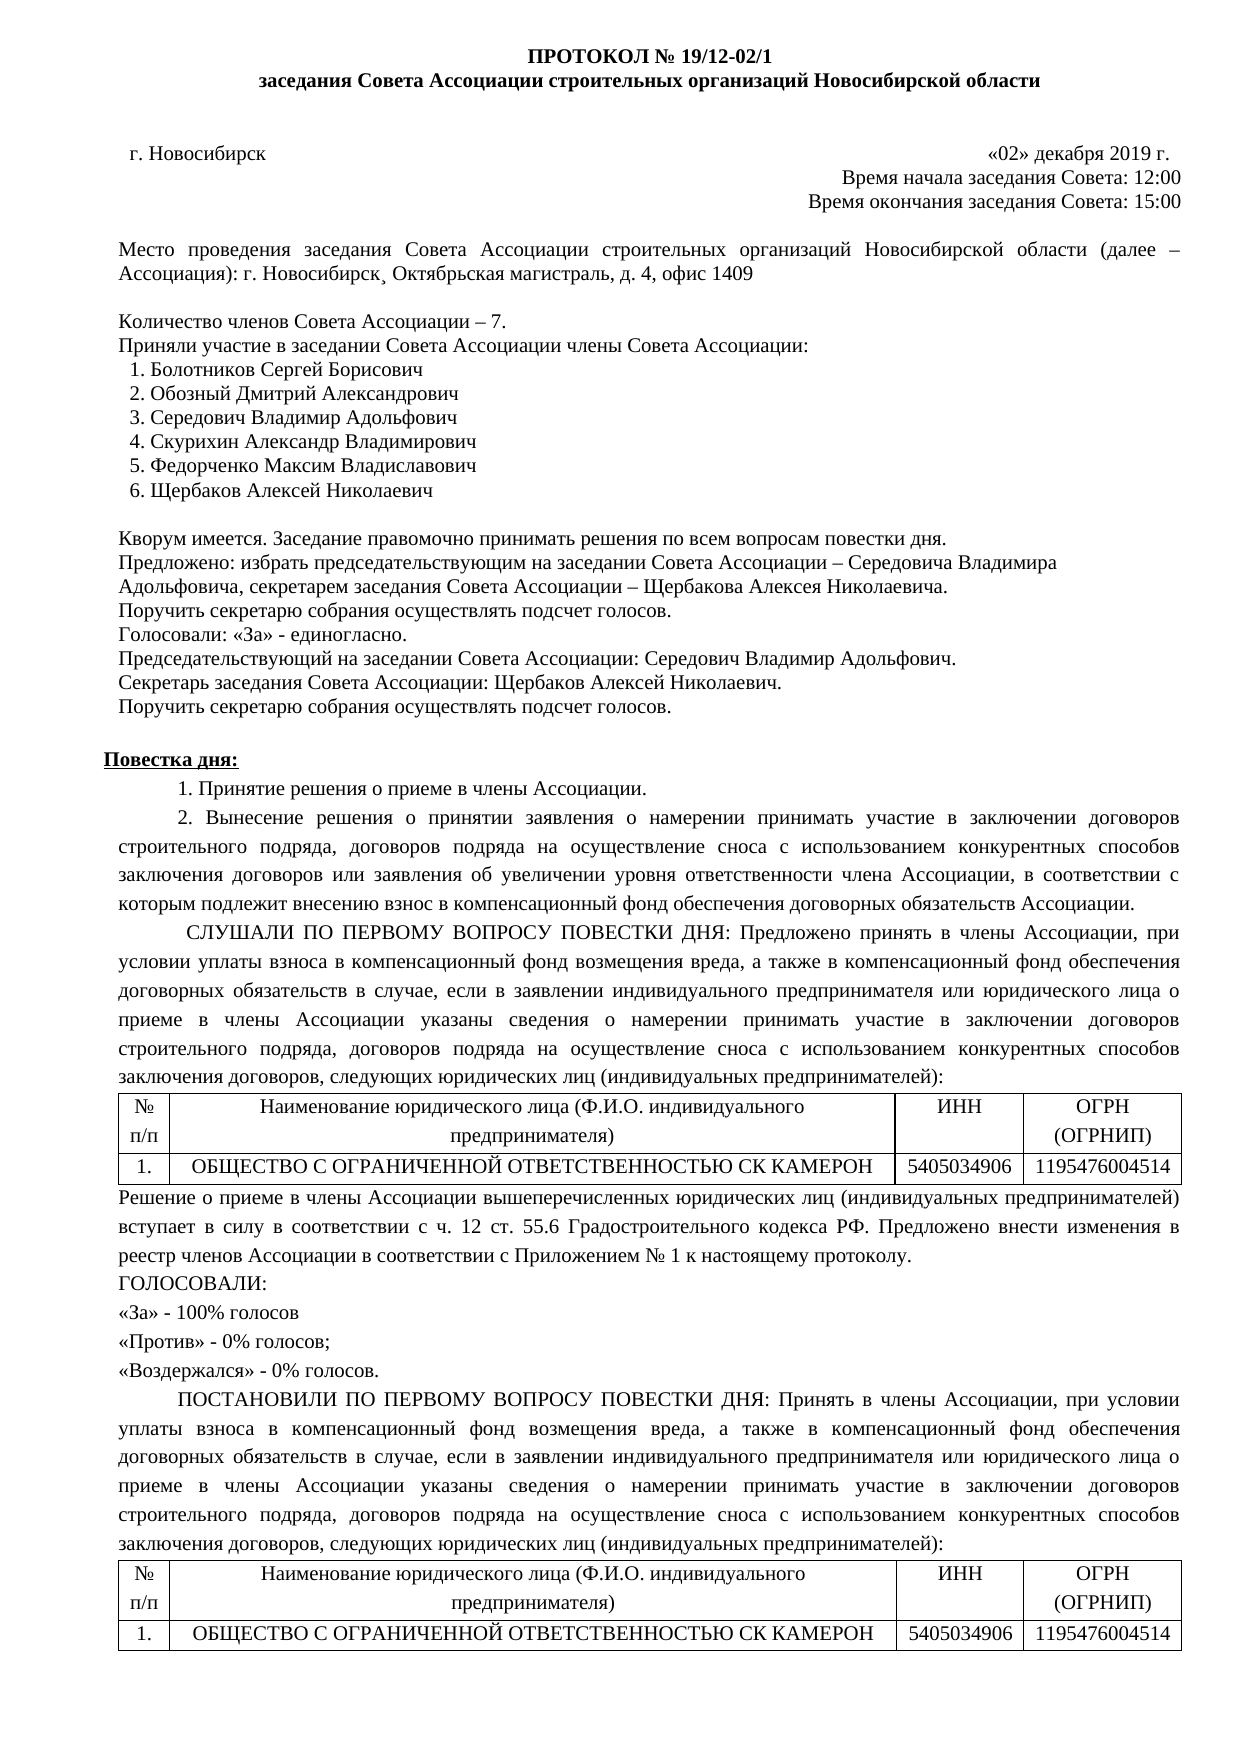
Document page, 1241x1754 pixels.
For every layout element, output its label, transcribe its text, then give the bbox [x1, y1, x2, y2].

table_header № п/п [119, 1561, 169, 1619]
list 2. Вынесение решения о принятии заявления о намерении принимать участие в заключении договоров строительного подряда, договоров подряда на осуществление сноса с использованием конкурентных способов заключения договоров или заявления об увеличении уровня ответственности члена Ассоциации, в соответствии с которым подлежит внесению взнос в компенсационный фонд обеспечения договорных обязательств Ассоциации. [118, 805, 1181, 915]
text Председательствующий на заседании Совета Ассоциации: Середович Владимир Адольфович. [118, 646, 1181, 670]
text Поручить секретарю собрания осуществлять подсчет голосов. [118, 694, 1181, 718]
text ПРОТОКОЛ № 19/12-02/1 [118, 44, 1181, 68]
text Приняли участие в заседании Совета Ассоциации члены Совета Ассоциации: [118, 333, 1181, 357]
table_cell 4. Скурихин Александр Владимирович [118, 429, 1181, 453]
table_header ИНН [896, 1094, 1023, 1153]
text Количество членов Совета Ассоциации – 7. [118, 309, 1181, 333]
text «Воздержался» - 0% голосов. [118, 1358, 1181, 1382]
table_cell ОБЩЕСТВО С ОГРАНИЧЕННОЙ ОТВЕТСТВЕННОСТЬЮ СК КАМЕРОН [170, 1621, 896, 1650]
text Кворум имеется. Заседание правомочно принимать решения по всем вопросам повестки дня. [118, 526, 1181, 550]
table_cell 5405034906 [896, 1154, 1023, 1184]
text «Против» - 0% голосов; [118, 1329, 1181, 1353]
table_cell 1195476004514 [1024, 1621, 1181, 1650]
table_header ОГРН (ОГРНИП) [1024, 1561, 1181, 1619]
table_header «02» декабря 2019 г. [650, 141, 1181, 165]
table_cell 3. Середович Владимир Адольфович [118, 405, 1181, 429]
table_cell 1. [119, 1621, 169, 1650]
table_header 1. Болотников Сергей Борисович [118, 357, 1181, 381]
table_cell 5405034906 [897, 1621, 1023, 1650]
text Решение о приеме в члены Ассоциации вышеперечисленных юридических лиц (индивидуальных предпринимателей) вступает в силу в соответствии с ч. 12 ст. 55.6 Градостроительного кодекса РФ. Предложено внести изменения в реестр членов Ассоциации в соответствии с Приложением № 1 к настоящему протоколу. [118, 1185, 1181, 1267]
text Место проведения заседания Совета Ассоциации строительных организаций Новосибирской области (далее – Ассоциация): г. Новосибирск¸ Октябрьская магистраль, д. 4, офис 1409 [118, 237, 1181, 285]
text заседания Совета Ассоциации строительных организаций Новосибирской области [118, 68, 1181, 92]
text Время окончания заседания Совета: 15:00 [118, 189, 1181, 213]
table_cell 1. [119, 1154, 169, 1184]
table_header ИНН [897, 1561, 1023, 1619]
text Голосовали: «За» - единогласно. [118, 622, 1181, 646]
text Повестка дня: [103, 747, 1181, 771]
text «За» - 100% голосов [118, 1300, 1181, 1324]
table_cell ОБЩЕСТВО С ОГРАНИЧЕННОЙ ОТВЕТСТВЕННОСТЬЮ СК КАМЕРОН [170, 1154, 894, 1184]
list 1. Принятие решения о приеме в члены Ассоциации. [118, 776, 1181, 800]
table_cell 1195476004514 [1024, 1154, 1181, 1184]
table_cell 5. Федорченко Максим Владиславович [118, 454, 1181, 477]
text ГОЛОСОВАЛИ: [118, 1271, 1181, 1295]
text Поручить секретарю собрания осуществлять подсчет голосов. [118, 598, 1181, 622]
table_header № п/п [119, 1094, 169, 1153]
text Время начала заседания Совета: 12:00 [118, 165, 1181, 189]
text Предложено: избрать председательствующим на заседании Совета Ассоциации – Середовича Владимира Адольфовича, секретарем заседания Совета Ассоциации – Щербакова Алексея Николаевича. [118, 550, 1181, 598]
table_cell 2. Обозный Дмитрий Александрович [118, 381, 1181, 405]
table_header Наименование юридического лица (Ф.И.О. индивидуального предпринимателя) [170, 1561, 896, 1619]
table_header Наименование юридического лица (Ф.И.О. индивидуального предпринимателя) [170, 1094, 894, 1153]
text Секретарь заседания Совета Ассоциации: Щербаков Алексей Николаевич. [118, 670, 1181, 694]
text ПОСТАНОВИЛИ ПО ПЕРВОМУ ВОПРОСУ ПОВЕСТКИ ДНЯ: Принять в члены Ассоциации, при условии уплаты взноса в компенсационный фонд возмещения вреда, а также в компенсационный фонд обеспечения договорных обязательств в случае, если в заявлении индивидуального предпринимателя или юридического лица о приеме в члены Ассоциации указаны сведения о намерении принимать участие в заключении договоров строительного подряда, договоров подряда на осуществление сноса с использованием конкурентных способов заключения договоров, следующих юридических лиц (индивидуальных предпринимателей): [118, 1387, 1181, 1555]
table_header г. Новосибирск [118, 141, 650, 165]
text СЛУШАЛИ ПО ПЕРВОМУ ВОПРОСУ ПОВЕСТКИ ДНЯ: Предложено принять в члены Ассоциации, при условии уплаты взноса в компенсационный фонд возмещения вреда, а также в компенсационный фонд обеспечения договорных обязательств в случае, если в заявлении индивидуального предпринимателя или юридического лица о приеме в члены Ассоциации указаны сведения о намерении принимать участие в заключении договоров строительного подряда, договоров подряда на осуществление сноса с использованием конкурентных способов заключения договоров, следующих юридических лиц (индивидуальных предпринимателей): [118, 920, 1181, 1088]
table_header ОГРН (ОГРНИП) [1024, 1094, 1181, 1153]
table_cell 6. Щербаков Алексей Николаевич [118, 478, 1181, 502]
